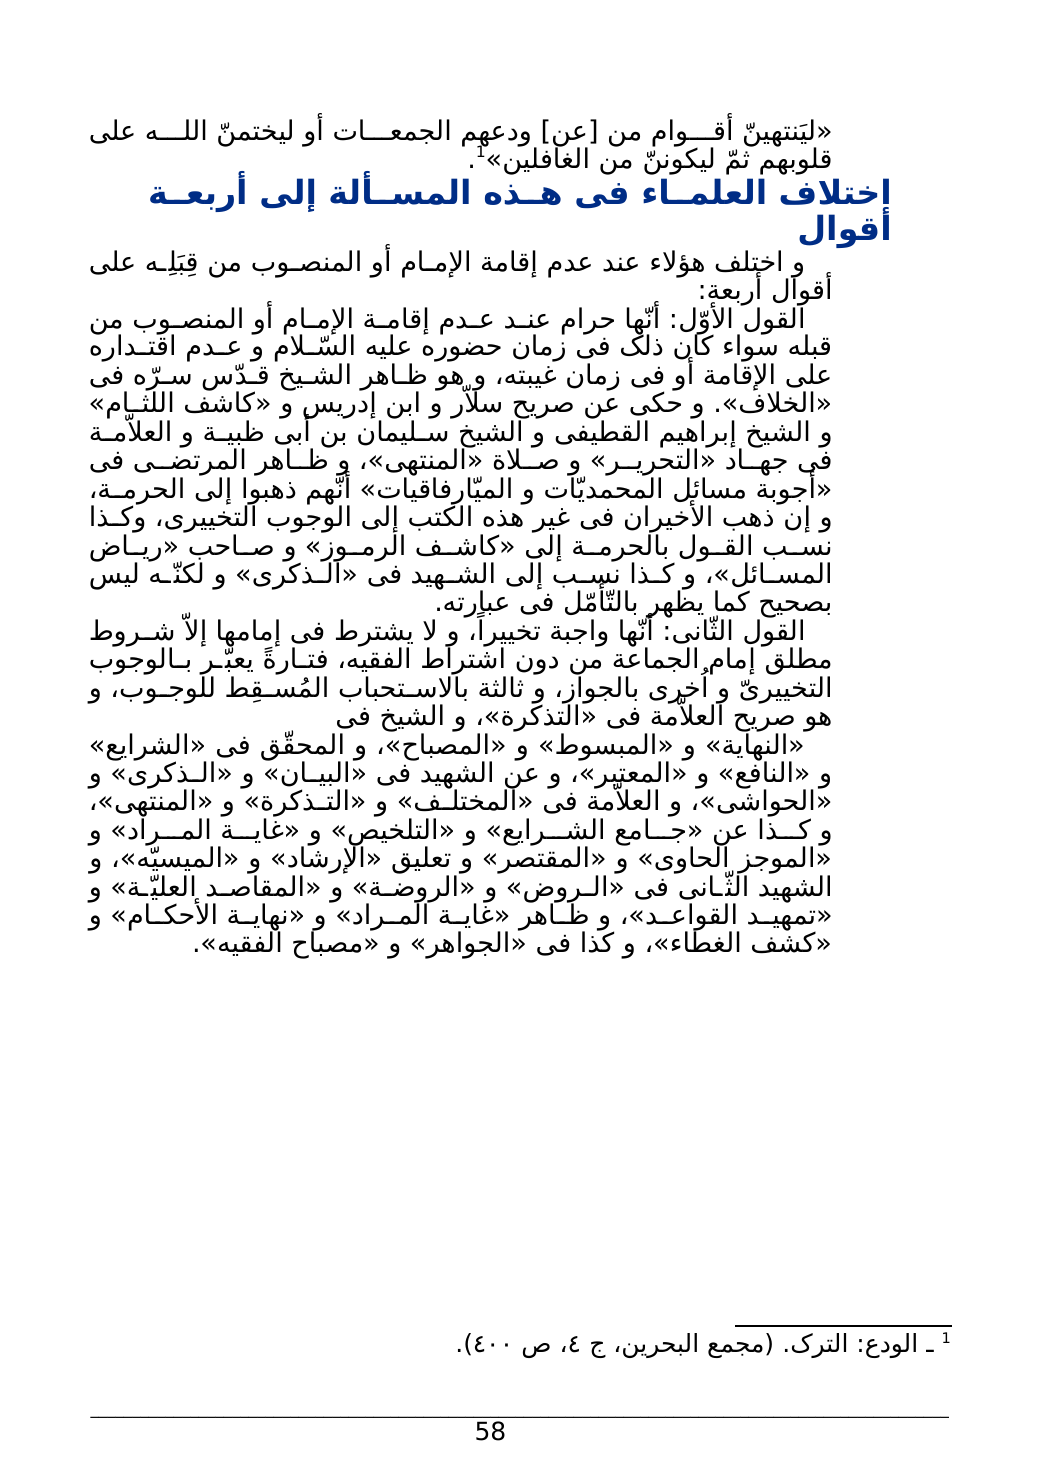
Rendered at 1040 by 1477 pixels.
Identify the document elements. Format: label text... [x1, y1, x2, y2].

text و اختلف هؤلاء عند عدم إقامة الإمام أو المنصوب من قِبَلِه علی أقوال أربعة: [89, 249, 833, 306]
text «لیَنتهینّ أقوام من [عن] ودعهم الجمعات أو لیختمنّ الله علی قلوبهم ثمّ لیکوننّ من الغافلین». [89, 118, 833, 175]
text القول الثّانی: أنّها واجبة تخییراً، و لا یشترط فی إمامها إلاّ شروط مطلق إمام الجماعة من دون اشتراط الفقیه، فتارةً یعبّر بالوجوب التخییریّ و اُخری بالجواز، و ثالثة بالاستحباب المُسقِط للوجوب، و هو صریح العلاّمة فی «التذکرة»، و الشیخ فی [89, 618, 833, 732]
text «النهایة» و «المبسوط» و «المصباح»، و المحقّق فی «الشرایع» و «النافع» و «المعتبر»، و عن الشهید فی «البیان» و «الذکری» و «الحواشی»، و العلاّمة فی «المختلف» و «التذکرة» و «المنتهی»، و کذا عن «جامع الشرایع» و «التلخیص» و «غایة المراد» و «الموجز الحاوی» و «المقتصر» و تعلیق «الإرشاد» و «المیسیّه»، و الشهید الثّانی فی «الروض» و «الروضة» و «المقاصد العلیّة» و «تمهید القواعد»، و ظاهر «غایة المراد» و «نهایة الأحکام» و «کشف الغطاء»، و کذا فی «الجواهر» و «مصباح الفقیه». [89, 732, 833, 959]
text القول الأوّل: أنّها حرام عند عدم إقامة الإمام أو المنصوب من قبله سواء کان ذلک فی زمان حضوره علیه السّلام و عدم اقتداره علی الإقامة أو فی زمان غیبته، و هو ظاهر الشیخ قدّس سرّه فی «الخلاف». و حکی عن صریح سلاّر و ابن إدریس و «کاشف اللثام» و الشیخ إبراهیم القطیفی و الشیخ سلیمان بن أبی ظبیة و العلاّمة فی جهاد «التحریر» و صلاة «المنتهی»، و ظاهر المرتضی فی «أجوبة مسائل المحمدیّات و المیّارفاقیات» أنّهم ذهبوا إلی الحرمة، و إن ذهب الأخیران فی غیر هذه الکتب إلی الوجوب التخییری، وکذا نسب القول بالحرمة إلی «کاشف الرموز» و صاحب «ریاض المسائل»، و کذا نسب إلی الشهید فی «الذکری» و لکنّه لیس بصحیح کما یظهر بالتّأمّل فی عبارته. [89, 306, 833, 618]
subtitle اختلاف العلماء فی هذه المسألة إلی أربعة أقوال [148, 175, 892, 249]
